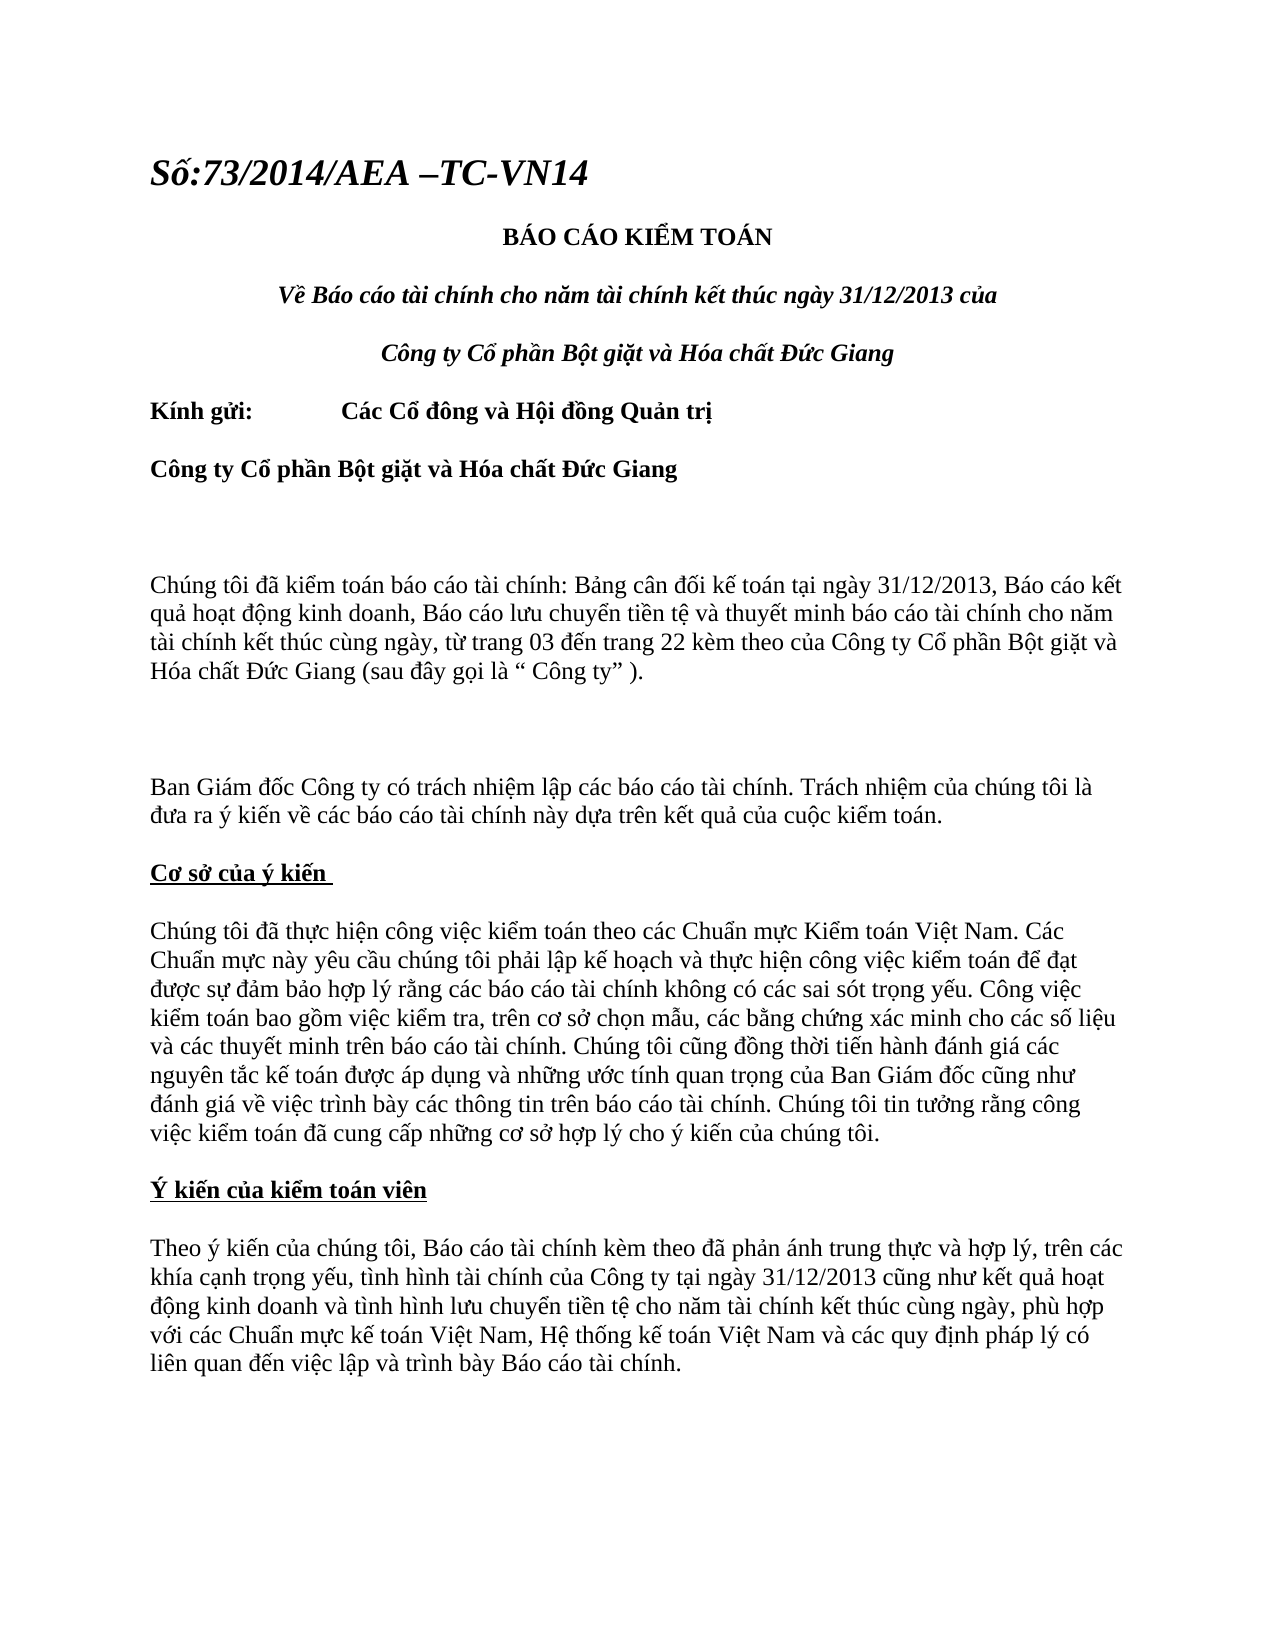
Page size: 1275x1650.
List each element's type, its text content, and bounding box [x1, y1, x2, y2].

text Công ty Cổ phần Bột giặt và Hóa chất Đức Giang [150, 338, 1125, 367]
text Ban Giám đốc Công ty có trách nhiệm lập các báo cáo tài chính. Trách nhiệm của chúng tôi là đưa ra ý kiến về các báo cáo tài chính này dựa trên kết quả của cuộc kiểm toán. [150, 772, 1125, 829]
text BÁO CÁO KIỂM TOÁN [150, 222, 1125, 251]
text Cơ sở của ý kiến [150, 858, 1125, 887]
text Chúng tôi đã thực hiện công việc kiểm toán theo các Chuẩn mực Kiểm toán Việt Nam. Các Chuẩn mực này yêu cầu chúng tôi phải lập kế hoạch và thực hiện công việc kiểm toán để đạt được sự đảm bảo hợp lý rằng các báo cáo tài chính không có các sai sót trọng yếu. Công việc kiểm toán bao gồm việc kiểm tra, trên cơ sở chọn mẫu, các bằng chứng xác minh cho các số liệu và các thuyết minh trên báo cáo tài chính. Chúng tôi cũng đồng thời tiến hành đánh giá các nguyên tắc kế toán được áp dụng và những ước tính quan trọng của Ban Giám đốc cũng như đánh giá về việc trình bày các thông tin trên báo cáo tài chính. Chúng tôi tin tưởng rằng công việc kiểm toán đã cung cấp những cơ sở hợp lý cho ý kiến của chúng tôi. [150, 916, 1125, 1146]
text Về Báo cáo tài chính cho năm tài chính kết thúc ngày 31/12/2013 của [150, 280, 1125, 309]
text Chúng tôi đã kiểm toán báo cáo tài chính: Bảng cân đối kế toán tại ngày 31/12/2013, Báo cáo kết quả hoạt động kinh doanh, Báo cáo lưu chuyển tiền tệ và thuyết minh báo cáo tài chính cho năm tài chính kết thúc cùng ngày, từ trang 03 đến trang 22 kèm theo của Công ty Cổ phần Bột giặt và Hóa chất Đức Giang (sau đây gọi là “ Công ty” ). [150, 570, 1125, 685]
text Theo ý kiến của chúng tôi, Báo cáo tài chính kèm theo đã phản ánh trung thực và hợp lý, trên các khía cạnh trọng yếu, tình hình tài chính của Công ty tại ngày 31/12/2013 cũng như kết quả hoạt động kinh doanh và tình hình lưu chuyển tiền tệ cho năm tài chính kết thúc cùng ngày, phù hợp với các Chuẩn mực kế toán Việt Nam, Hệ thống kế toán Việt Nam và các quy định pháp lý có liên quan đến việc lập và trình bày Báo cáo tài chính. [150, 1233, 1125, 1377]
text Số:73/2014/AEA –TC-VN14 [150, 150, 1125, 193]
text Kính gửi: Các Cổ đông và Hội đồng Quản trị [150, 396, 1125, 425]
text Ý kiến của kiểm toán viên [150, 1176, 1125, 1204]
text Công ty Cổ phần Bột giặt và Hóa chất Đức Giang [150, 454, 1125, 483]
